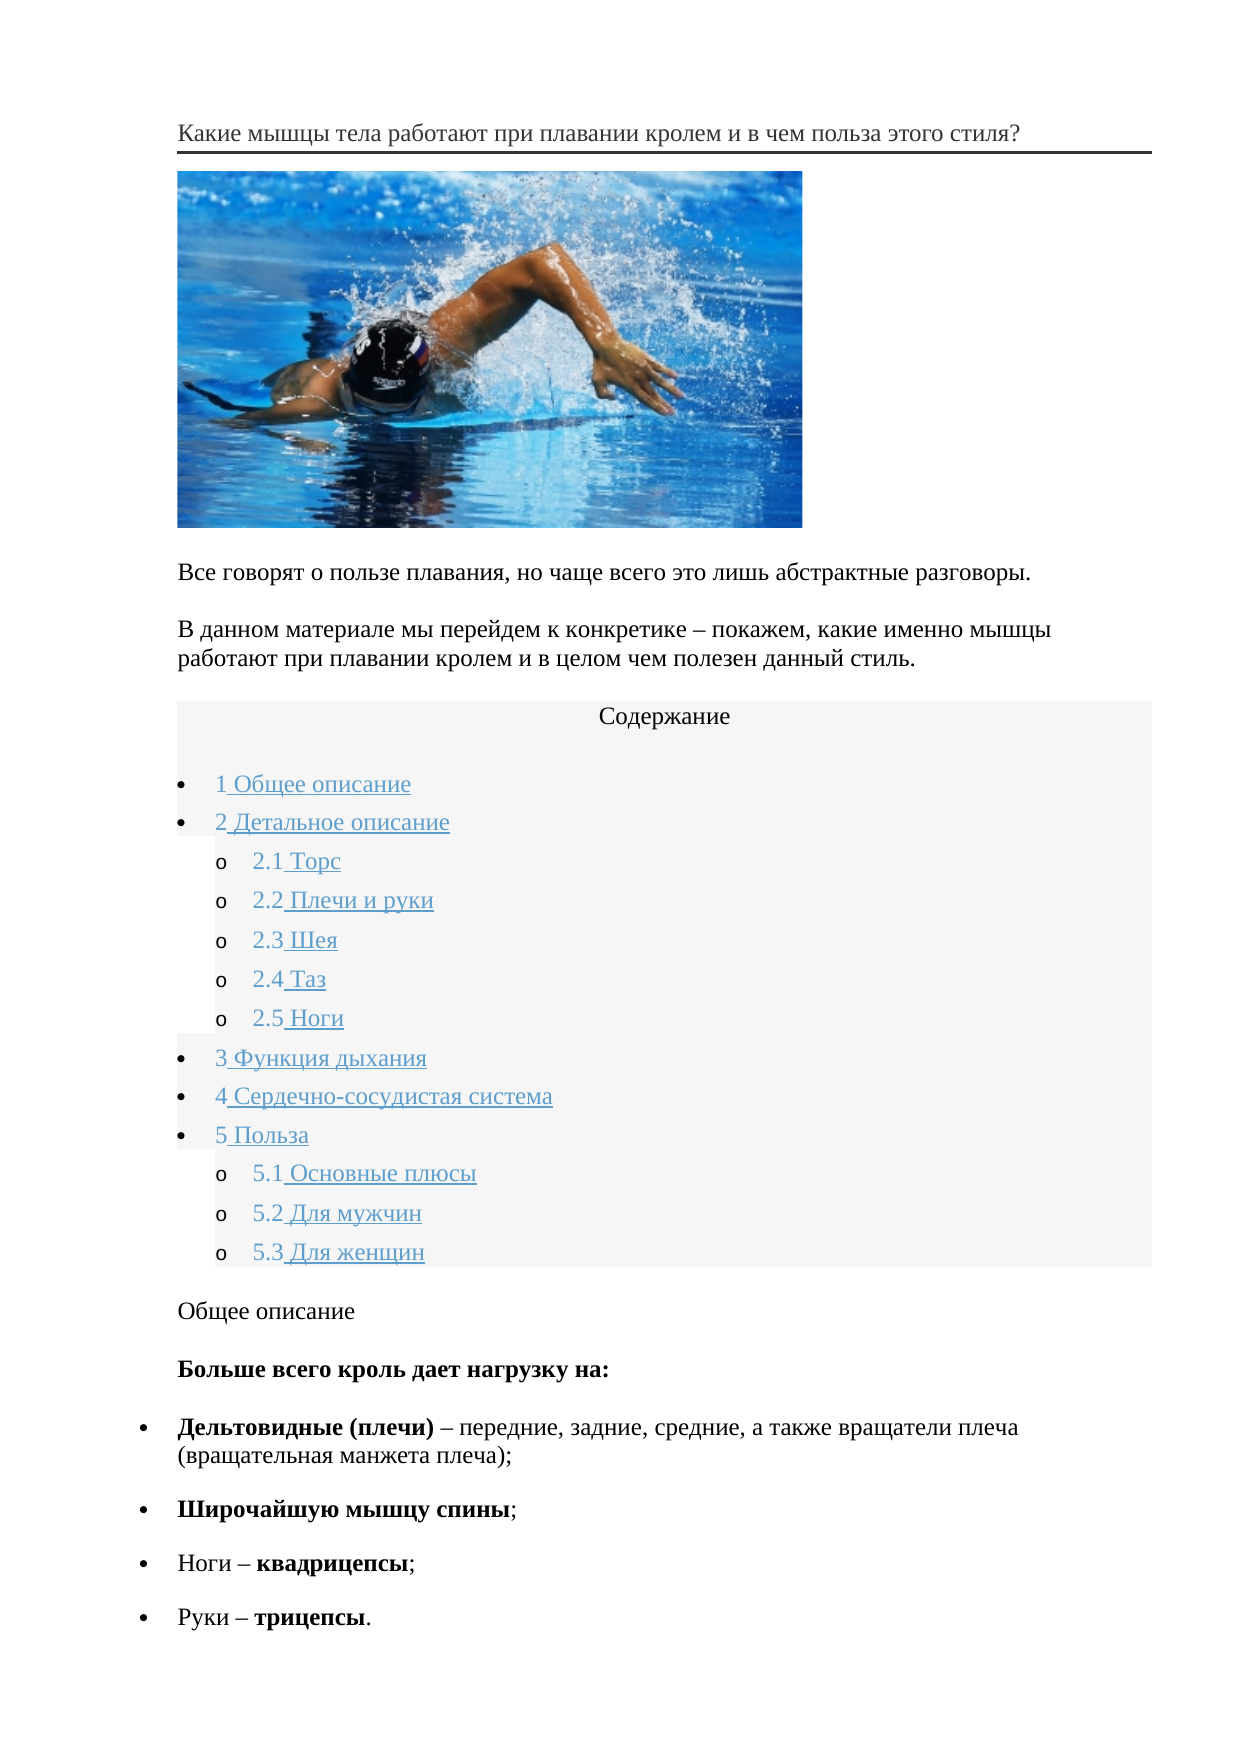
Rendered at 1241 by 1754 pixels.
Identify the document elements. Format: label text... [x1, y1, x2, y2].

list 5.3 Для женщин [215, 1237, 1152, 1267]
list 2.2 Плечи и руки [215, 885, 1152, 915]
text Общее описание [177, 1296, 1152, 1325]
list Ноги – квадрицепсы; [140, 1548, 1152, 1577]
list 1 Общее описание [177, 769, 1152, 798]
text Содержание [177, 701, 1152, 730]
list 5 Польза [177, 1120, 1152, 1149]
text В данном материале мы перейдем к конкретике – покажем, какие именно мышцы работают при плавании кролем и в целом чем полезен данный стиль. [177, 614, 1152, 672]
list 5.2 Для мужчин [215, 1198, 1152, 1227]
list 2 Детальное описание [177, 807, 1152, 836]
list 5.1 Основные плюсы [215, 1158, 1152, 1188]
list 4 Сердечно-сосудистая система [177, 1081, 1152, 1110]
text Больше всего кроль дает нагрузку на: [177, 1354, 1152, 1383]
list Дельтовидные (плечи) – передние, задние, средние, а также вращатели плеча (вращательная манжета плеча); [140, 1412, 1152, 1469]
list 2.3 Шея [215, 925, 1152, 954]
list Руки – трицепсы. [140, 1602, 1152, 1631]
text Какие мышцы тела работают при плавании кролем и в чем польза этого стиля? [177, 118, 1152, 151]
list 2.4 Таз [215, 964, 1152, 994]
list 2.1 Торс [215, 846, 1152, 876]
list 3 Функция дыхания [177, 1043, 1152, 1072]
list Широчайшую мышцу спины; [140, 1494, 1152, 1523]
picture [177, 171, 803, 528]
list 2.5 Ноги [215, 1003, 1152, 1033]
text Все говорят о пользе плавания, но чаще всего это лишь абстрактные разговоры. [177, 557, 1152, 585]
